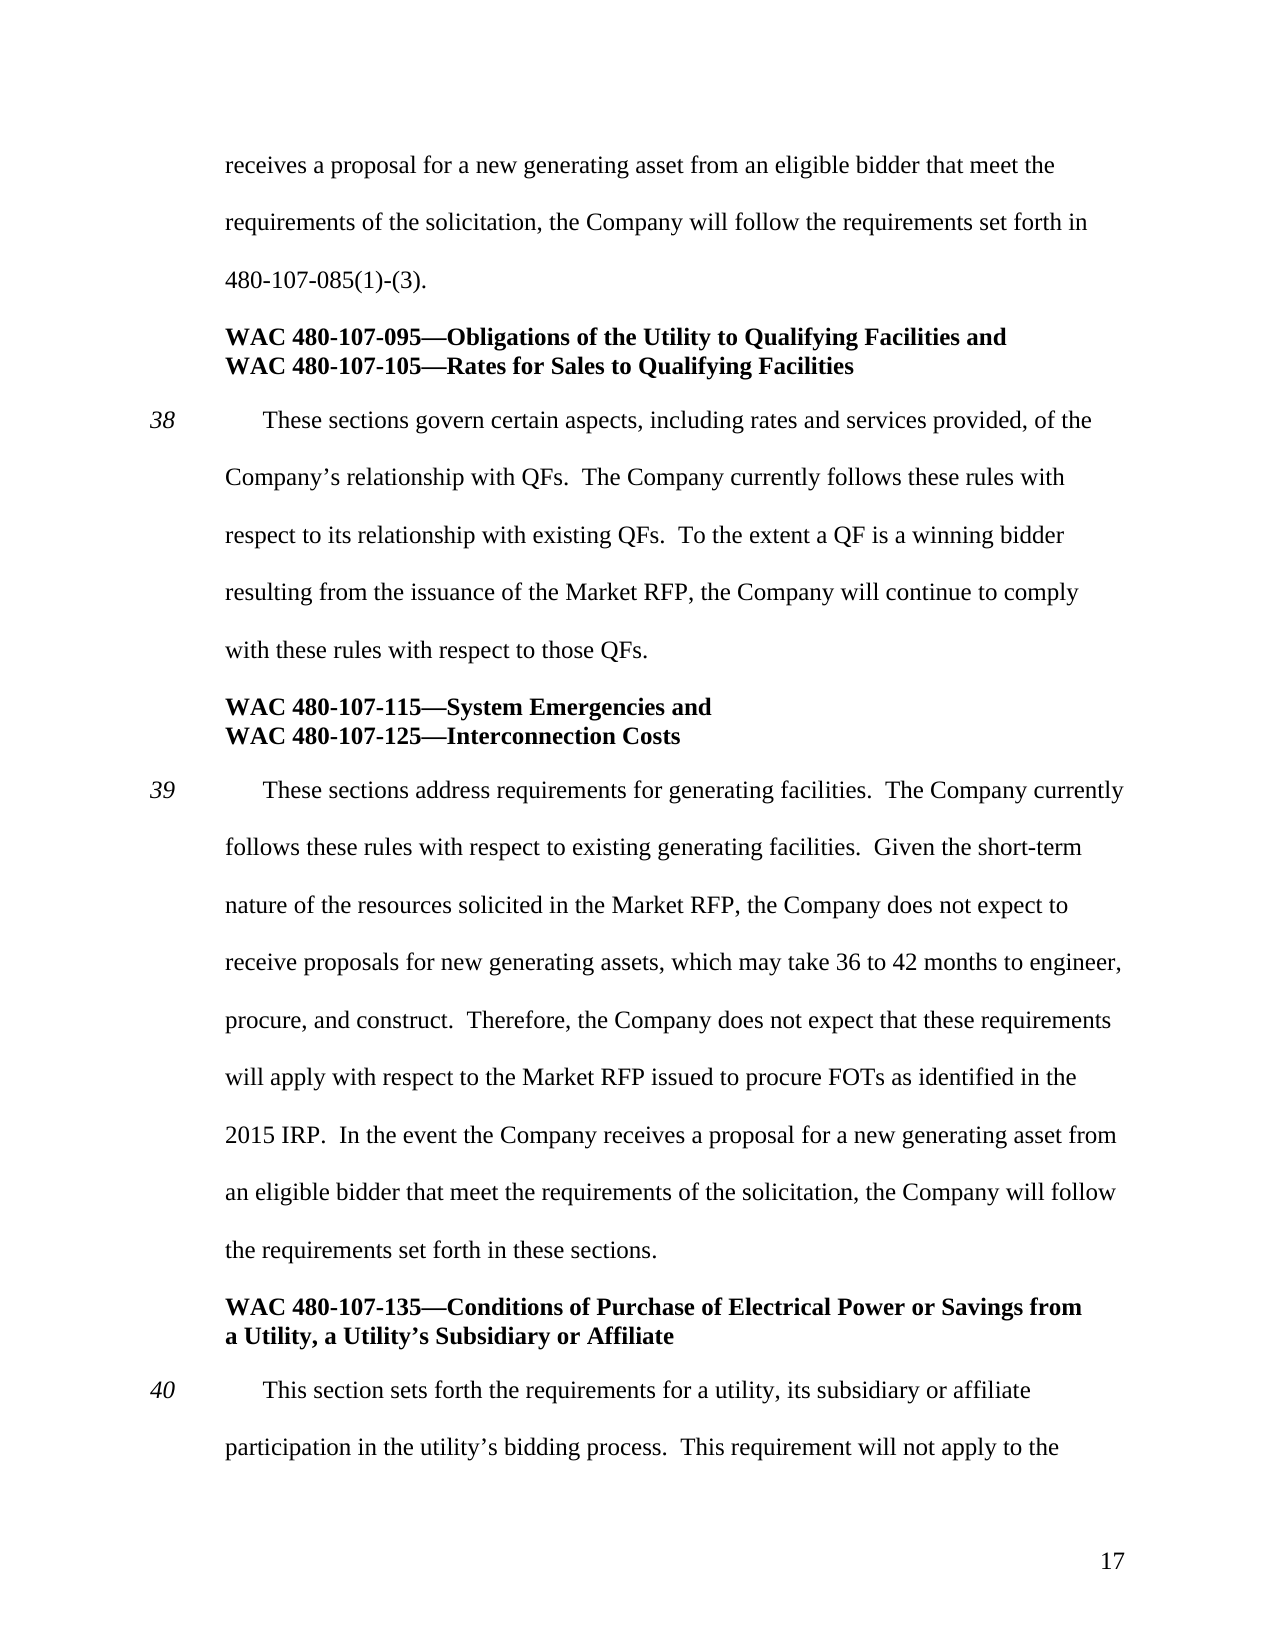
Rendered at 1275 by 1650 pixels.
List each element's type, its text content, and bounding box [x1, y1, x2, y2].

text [150, 150, 1125, 294]
text These sections govern certain aspects, including rates and services provided, of the Company’s relationship with QFs. The Company currently follows these rules with respect to its relationship with existing QFs. To the extent a QF is a winning bidder resulting from the issuance of the Market RFP, the Company will continue to comply with these rules with respect to those QFs. [150, 405, 1125, 664]
text WAC 480-107-115—System Emergencies and WAC 480-107-125—Interconnection Costs [225, 692, 1125, 750]
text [150, 1375, 1125, 1461]
text WAC 480-107-095—Obligations of the Utility to Qualifying Facilities and WAC 480-107-105—Rates for Sales to Qualifying Facilities [225, 322, 1125, 380]
text These sections address requirements for generating facilities. The Company currently follows these rules with respect to existing generating facilities. Given the short-term nature of the resources solicited in the Market RFP, the Company does not expect to receive proposals for new generating assets, which may take 36 to 42 months to engineer, procure, and construct. Therefore, the Company does not expect that these requirements will apply with respect to the Market RFP issued to procure FOTs as identified in the 2015 IRP. In the event the Company receives a proposal for a new generating asset from an eligible bidder that meet the requirements of the solicitation, the Company will follow the requirements set forth in these sections. [150, 775, 1125, 1264]
text WAC 480-107-135—Conditions of Purchase of Electrical Power or Savings from a Utility, a Utility’s Subsidiary or Affiliate [225, 1292, 1125, 1350]
